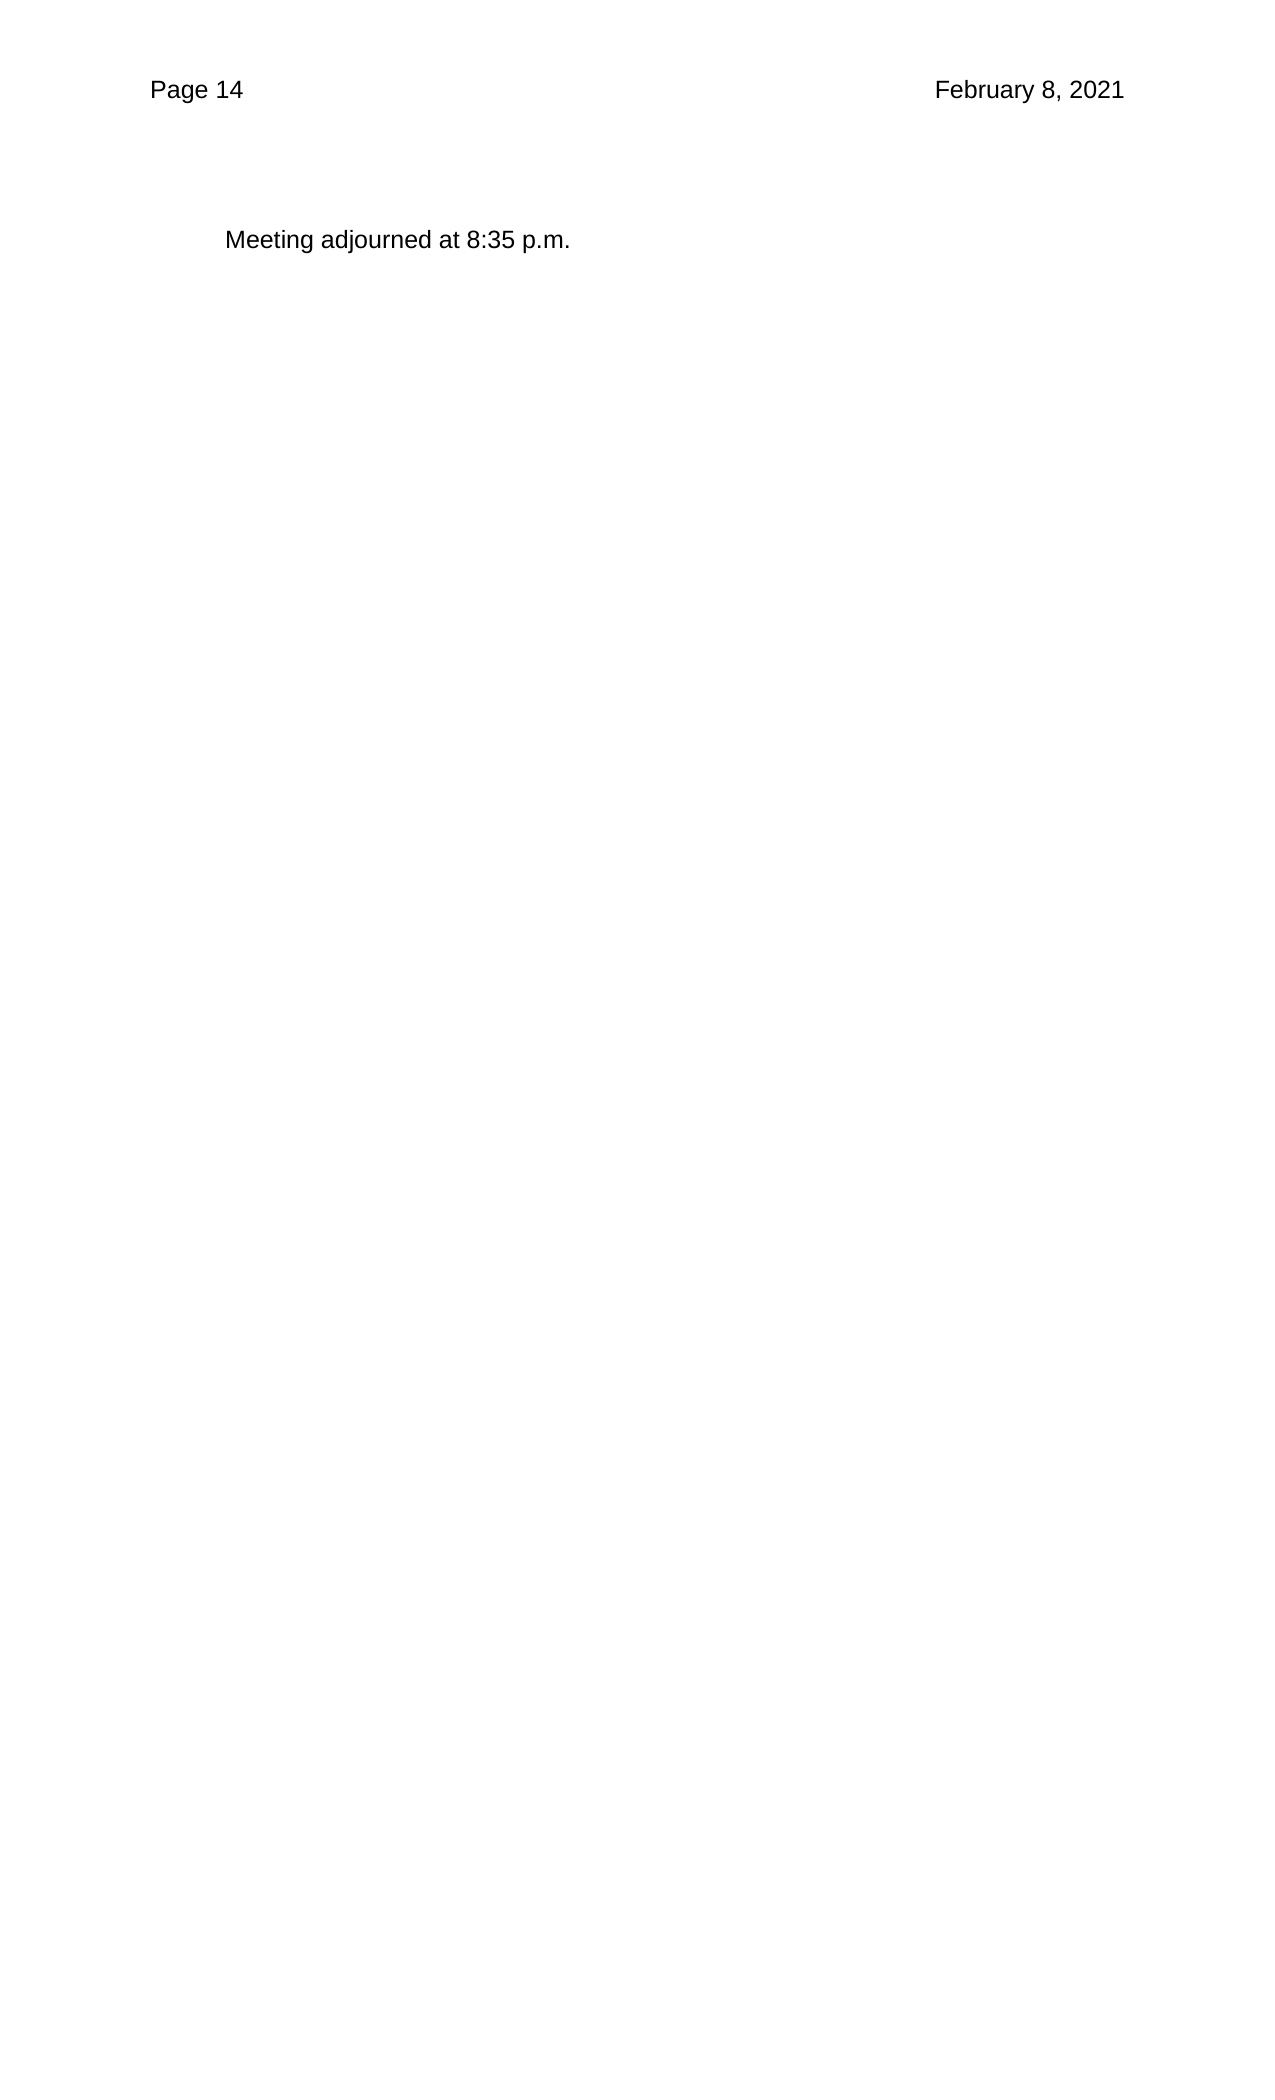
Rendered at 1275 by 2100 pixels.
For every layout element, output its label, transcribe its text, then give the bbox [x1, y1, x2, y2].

text Meeting adjourned at 8:35 p.m. [150, 225, 1125, 254]
